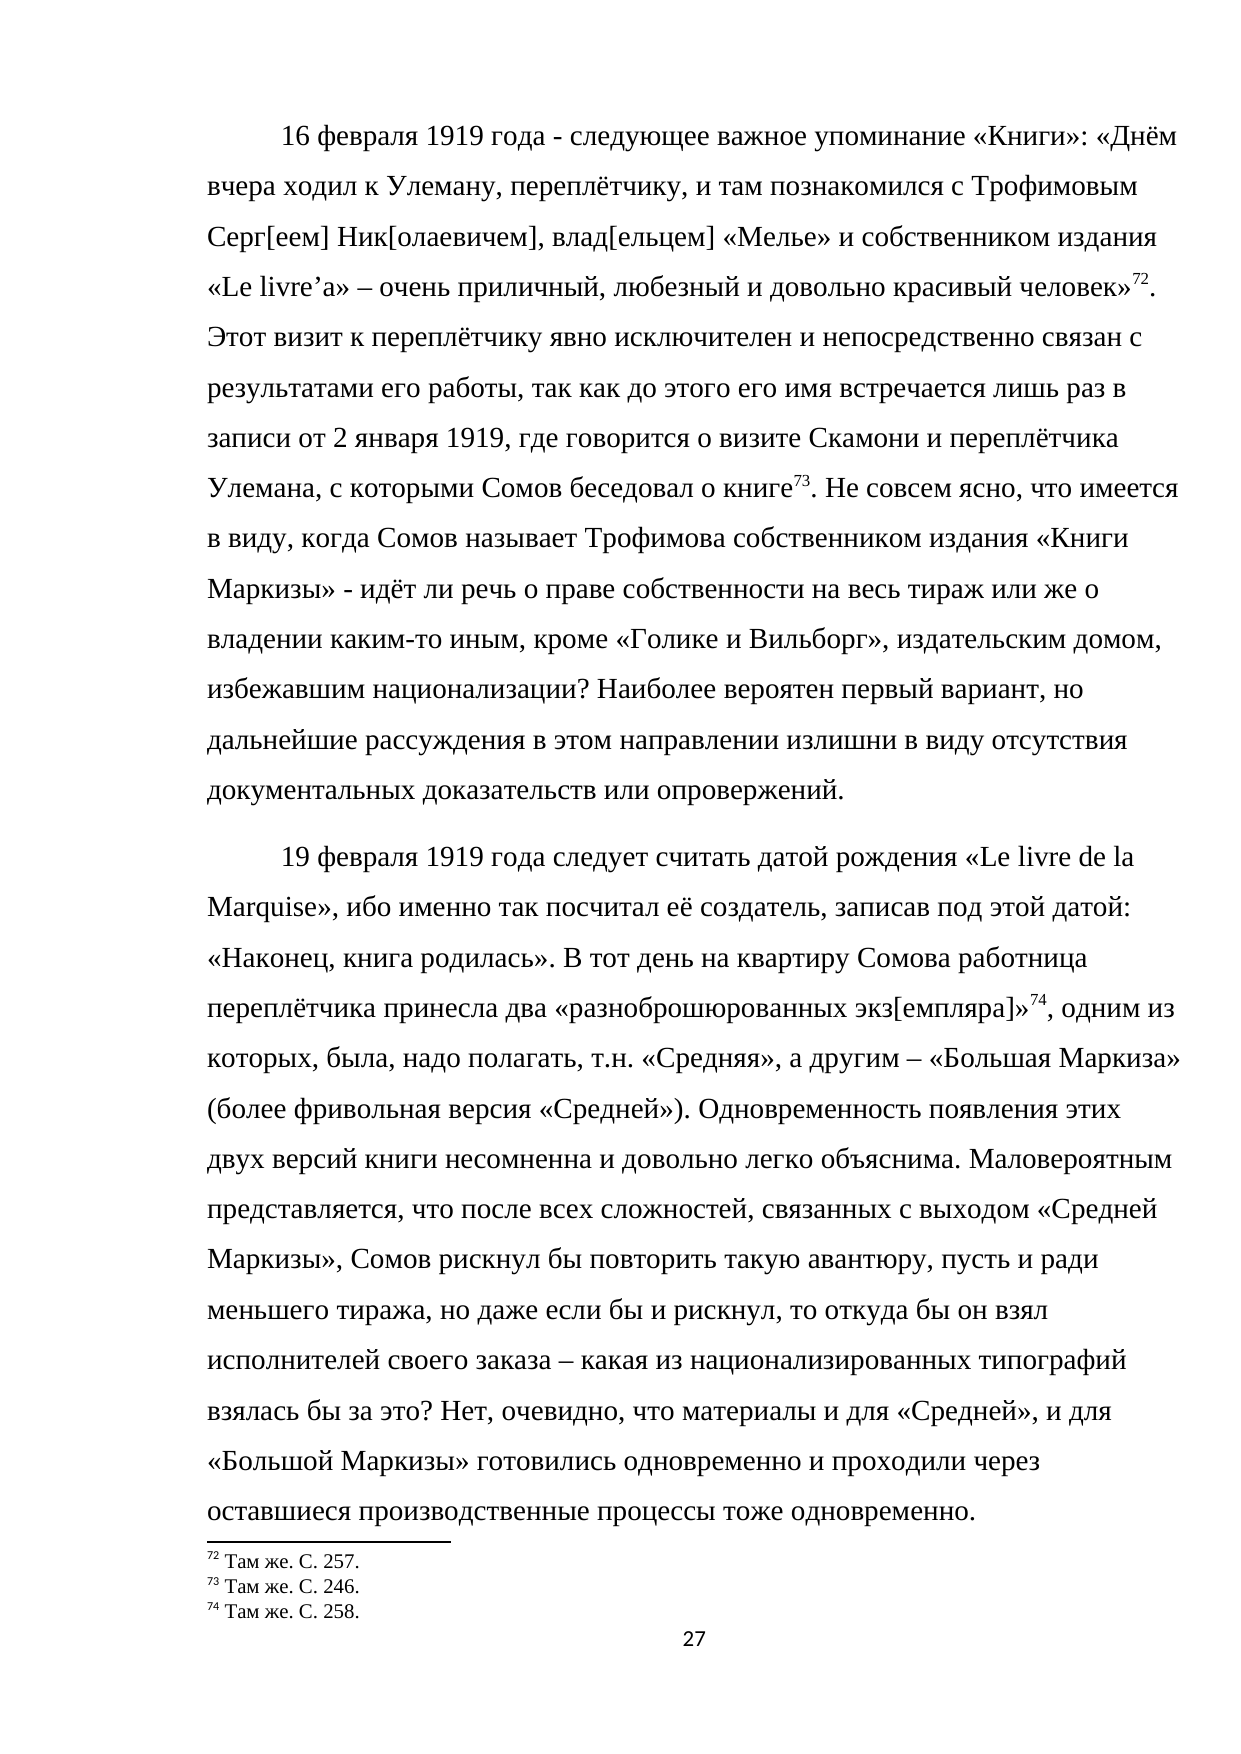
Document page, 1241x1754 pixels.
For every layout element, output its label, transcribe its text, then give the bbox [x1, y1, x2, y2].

text 16 февраля 1919 года - следующее важное упоминание «Книги»: «Днём вчера ходил к Улеману, переплётчику, и там познакомился с Трофимовым Серг[еем] Ник[олаевичем], влад[ельцем] «Мелье» и собственником издания «Le livre’a» – очень приличный, любезный и довольно красивый человек». Этот визит к переплётчику явно исключителен и непосредственно связан с результатами его работы, так как до этого его имя встречается лишь раз в записи от 2 января 1919, где говорится о визите Скамони и переплётчика Улемана, с которыми Сомов беседовал о книге. Не совсем ясно, что имеется в виду, когда Сомов называет Трофимова собственником издания «Книги Маркизы» - идёт ли речь о праве собственности на весь тираж или же о владении каким-то иным, кроме «Голике и Вильборг», издательским домом, избежавшим национализации? Наиболее вероятен первый вариант, но дальнейшие рассуждения в этом направлении излишни в виду отсутствия документальных доказательств или опровержений. [207, 118, 1181, 806]
text 19 февраля 1919 года следует считать датой рождения «Le livre de la Marquise», ибо именно так посчитал её создатель, записав под этой датой: «Наконец, книга родилась». В тот день на квартиру Сомова работница переплётчика принесла два «разноброшюрованных экз[емпляра]», одним из которых, была, надо полагать, т.н. «Средняя», а другим – «Большая Маркиза» (более фривольная версия «Средней»). Одновременность появления этих двух версий книги несомненна и довольно легко объяснима. Маловероятным представляется, что после всех сложностей, связанных с выходом «Средней Маркизы», Сомов рискнул бы повторить такую авантюру, пусть и ради меньшего тиража, но даже если бы и рискнул, то откуда бы он взял исполнителей своего заказа – какая из национализированных типографий взялась бы за это? Нет, очевидно, что материалы и для «Средней», и для «Большой Маркизы» готовились одновременно и проходили через оставшиеся производственные процессы тоже одновременно. [207, 839, 1181, 1527]
